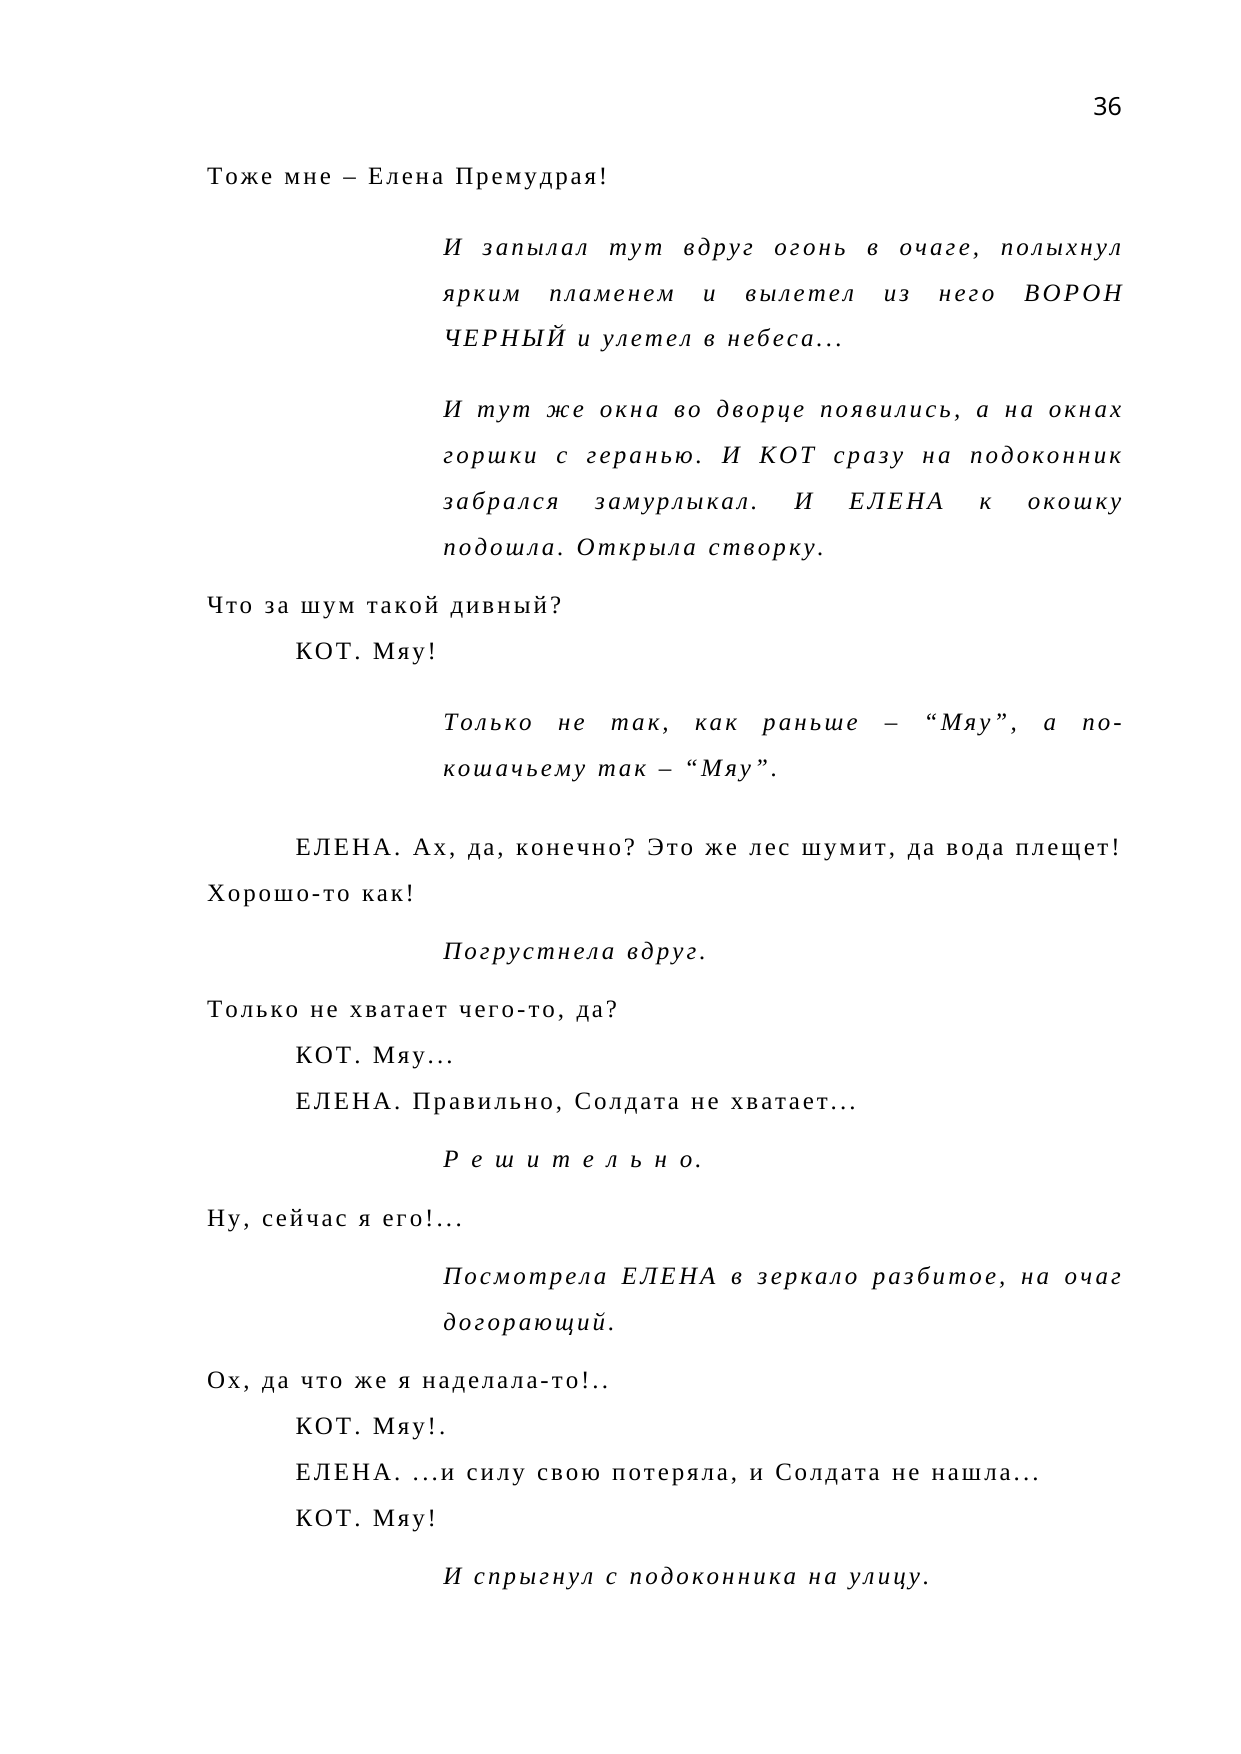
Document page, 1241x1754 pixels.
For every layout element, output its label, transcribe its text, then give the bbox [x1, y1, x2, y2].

text И запылал тут вдруг огонь в очаге, полыхнул ярким пламенем и вылетел из него ВОРОН ЧЕРНЫЙ и улетел в небеса... [443, 218, 1122, 356]
text КОТ. Мяу!. [207, 1398, 1122, 1443]
text Погрустнела вдруг. [443, 923, 1122, 968]
text Р е ш и т е л ь н о. [443, 1131, 1122, 1177]
text Только не хватает чего-то, да? [207, 981, 1122, 1027]
text Ну, сейчас я его!... [207, 1189, 1122, 1235]
text КОТ. Мяу... [207, 1027, 1122, 1073]
text Ох, да что же я наделала-то!.. [207, 1352, 1122, 1398]
text И тут же окна во дворце появились, а на окнах горшки с геранью. И КОТ сразу на подоконник забрался замурлыкал. И ЕЛЕНА к окошку подошла. Открыла створку. [443, 381, 1122, 564]
text ЕЛЕНА. Правильно, Солдата не хватает... [207, 1073, 1122, 1118]
text КОТ. Мяу! [207, 1489, 1122, 1535]
text Посмотрела ЕЛЕНА в зеркало разбитое, на очаг догорающий. [443, 1248, 1122, 1339]
text Что за шум такой дивный? [207, 577, 1122, 623]
text ЕЛЕНА. Ах, да, конечно? Это же лес шумит, да вода плещет! Хорошо-то как! [207, 818, 1122, 910]
text Тоже мне Елена Премудрая! [207, 148, 1122, 193]
text ЕЛЕНА. ...и силу свою потеряла, и Солдата не нашла... [207, 1443, 1122, 1489]
text Только не так, как раньше “Мяу”, а по-кошачьему так “Мяу”. [443, 693, 1122, 785]
text И спрыгнул с подоконника на улицу. [443, 1548, 1122, 1593]
text КОТ. Мяу! [207, 623, 1122, 668]
